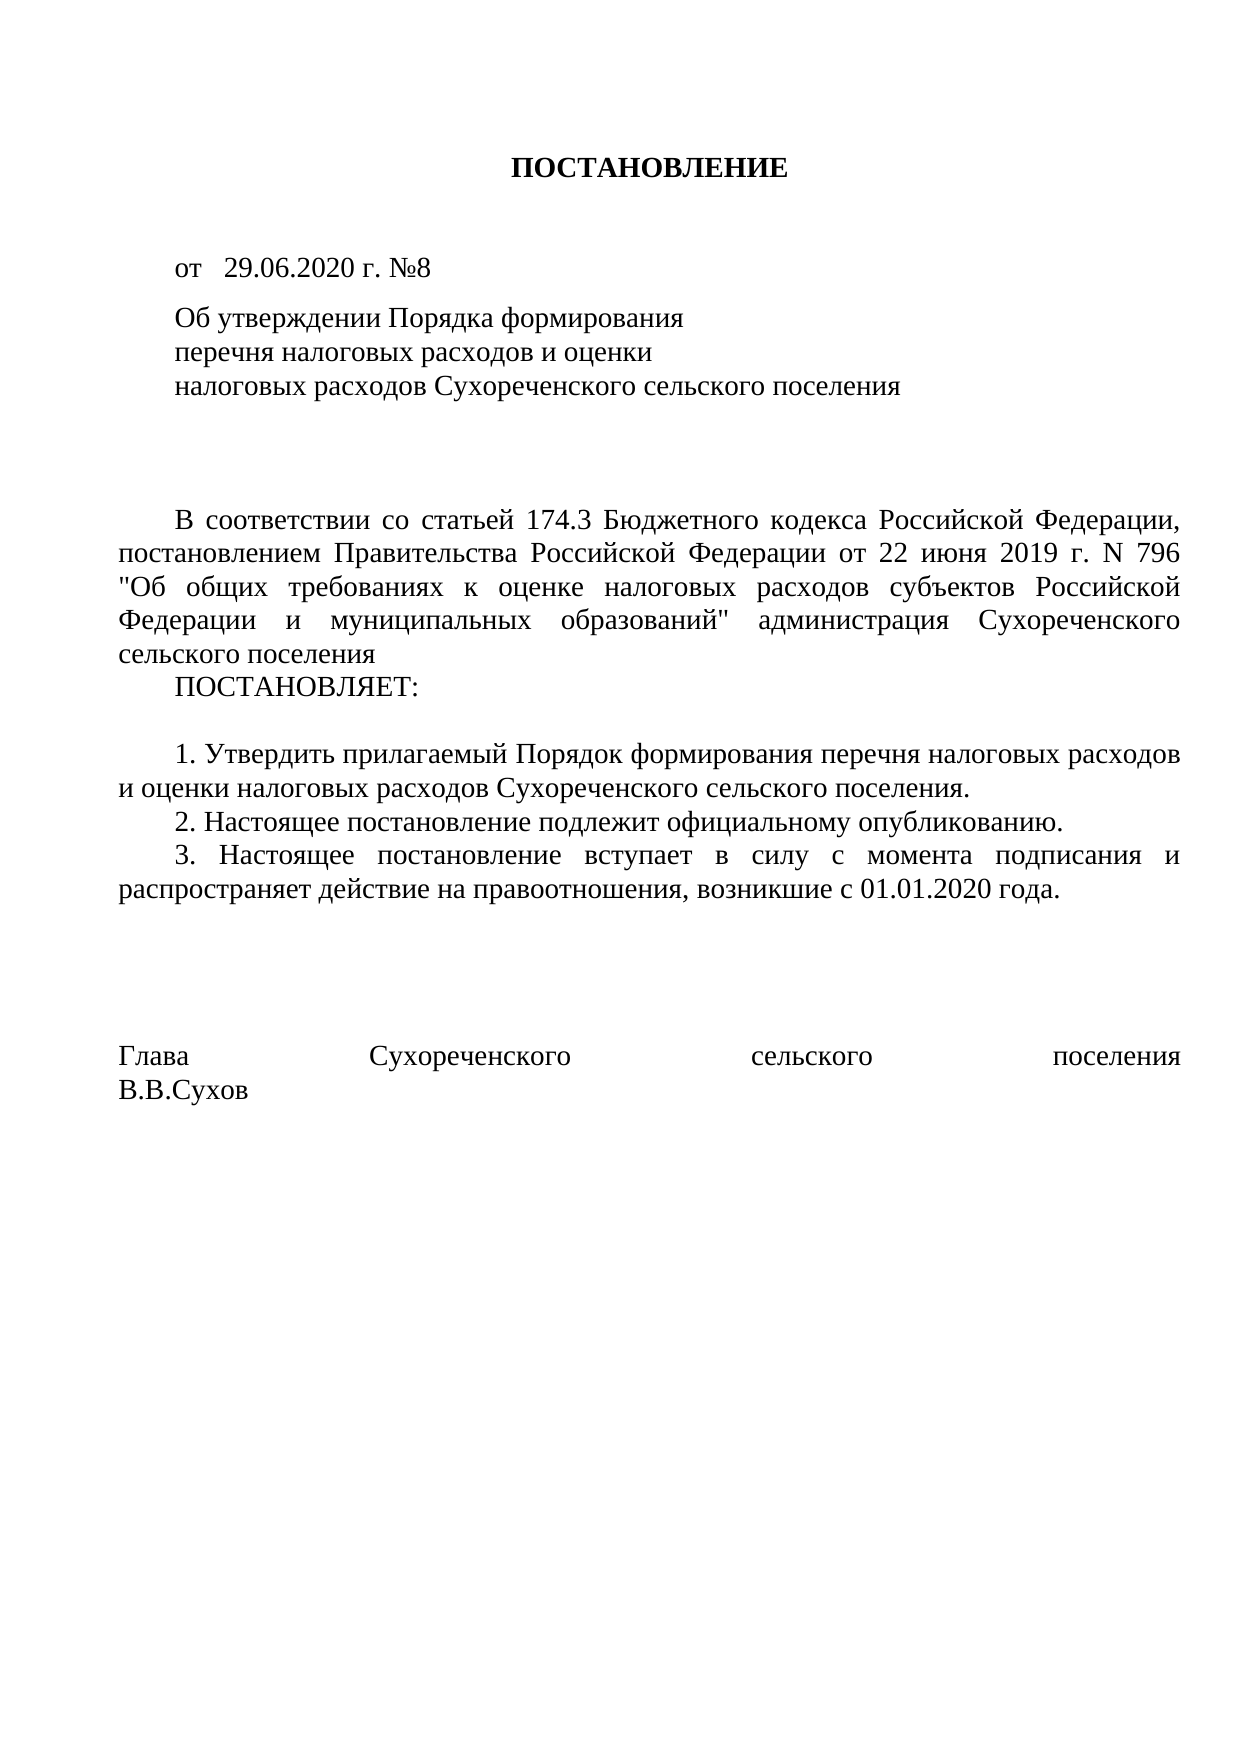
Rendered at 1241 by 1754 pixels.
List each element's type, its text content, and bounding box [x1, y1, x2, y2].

text от 29.06.2020 г. №8 [118, 250, 1181, 284]
text Глава Сухореченского сельского поселения В.В.Сухов [118, 1038, 1181, 1106]
text 1. Утвердить прилагаемый Порядок формирования перечня налоговых расходов и оценки налоговых расходов Сухореченского сельского поселения. [118, 737, 1181, 804]
text перечня налоговых расходов и оценки [118, 334, 1181, 368]
text 2. Настоящее постановление подлежит официальному опубликованию. [118, 804, 1181, 837]
text 3. Настоящее постановление вступает в силу с момента подписания и распространяет действие на правоотношения, возникшие с 01.01.2020 года. [118, 837, 1181, 904]
text ПОСТАНОВЛЕНИЕ [118, 150, 1181, 183]
text налоговых расходов Сухореченского сельского поселения [118, 368, 1181, 401]
text В соответствии со статьей 174.3 Бюджетного кодекса Российской Федерации, постановлением Правительства Российской Федерации от 22 июня 2019 г. N 796 "Об общих требованиях к оценке налоговых расходов субъектов Российской Федерации и муниципальных образований" администрация Сухореченского сельского поселения [118, 502, 1181, 669]
text Об утверждении Порядка формирования [118, 301, 1181, 334]
text ПОСТАНОВЛЯЕТ: [118, 669, 1181, 703]
